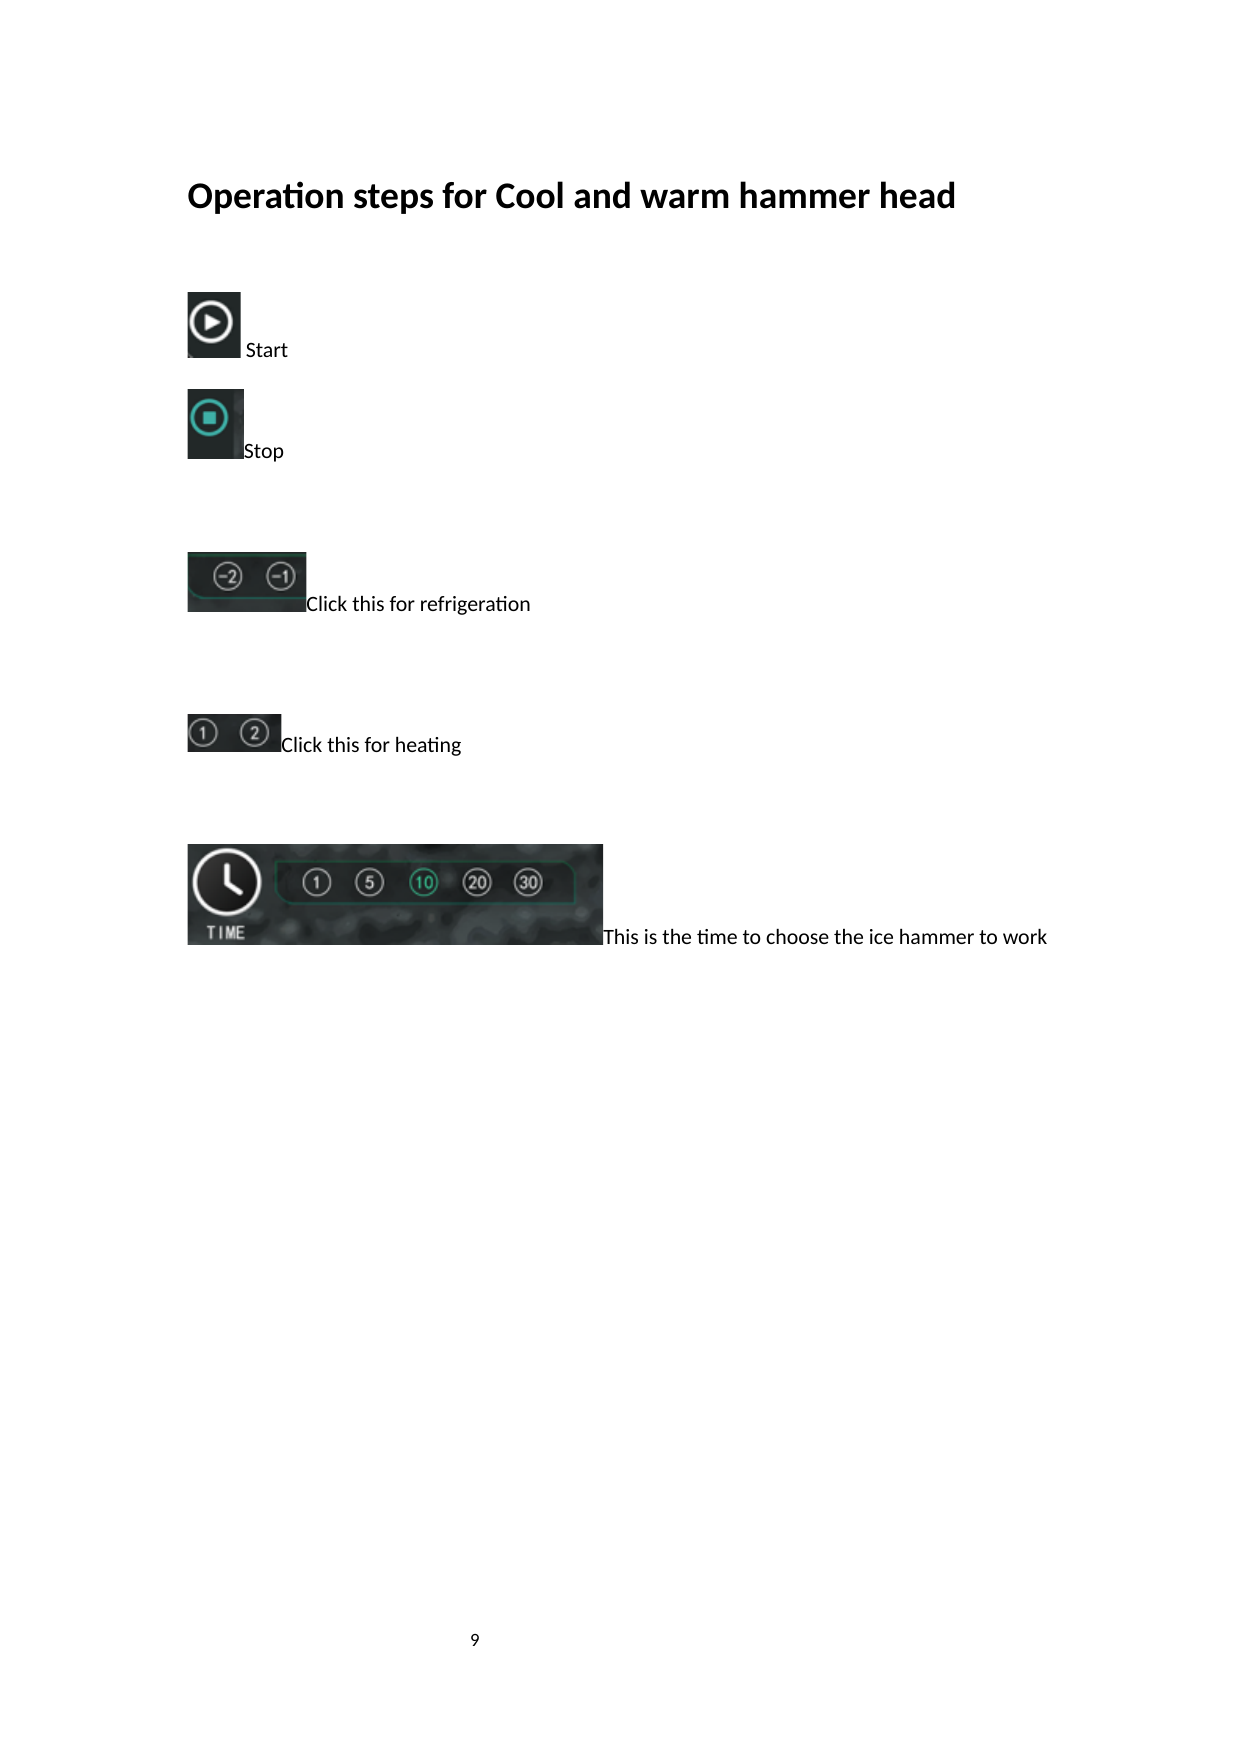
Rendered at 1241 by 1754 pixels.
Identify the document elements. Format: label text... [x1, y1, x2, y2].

text Start [187, 292, 1053, 389]
picture [187, 292, 241, 358]
text Click this for heating [187, 714, 1053, 779]
text Click this for refrigeration [187, 552, 1053, 617]
picture [187, 389, 244, 459]
text Operation steps for Cool and warm hammer head [187, 162, 1053, 227]
text Stop [187, 389, 1053, 487]
picture [187, 714, 282, 752]
picture [187, 844, 604, 945]
picture [187, 552, 307, 612]
